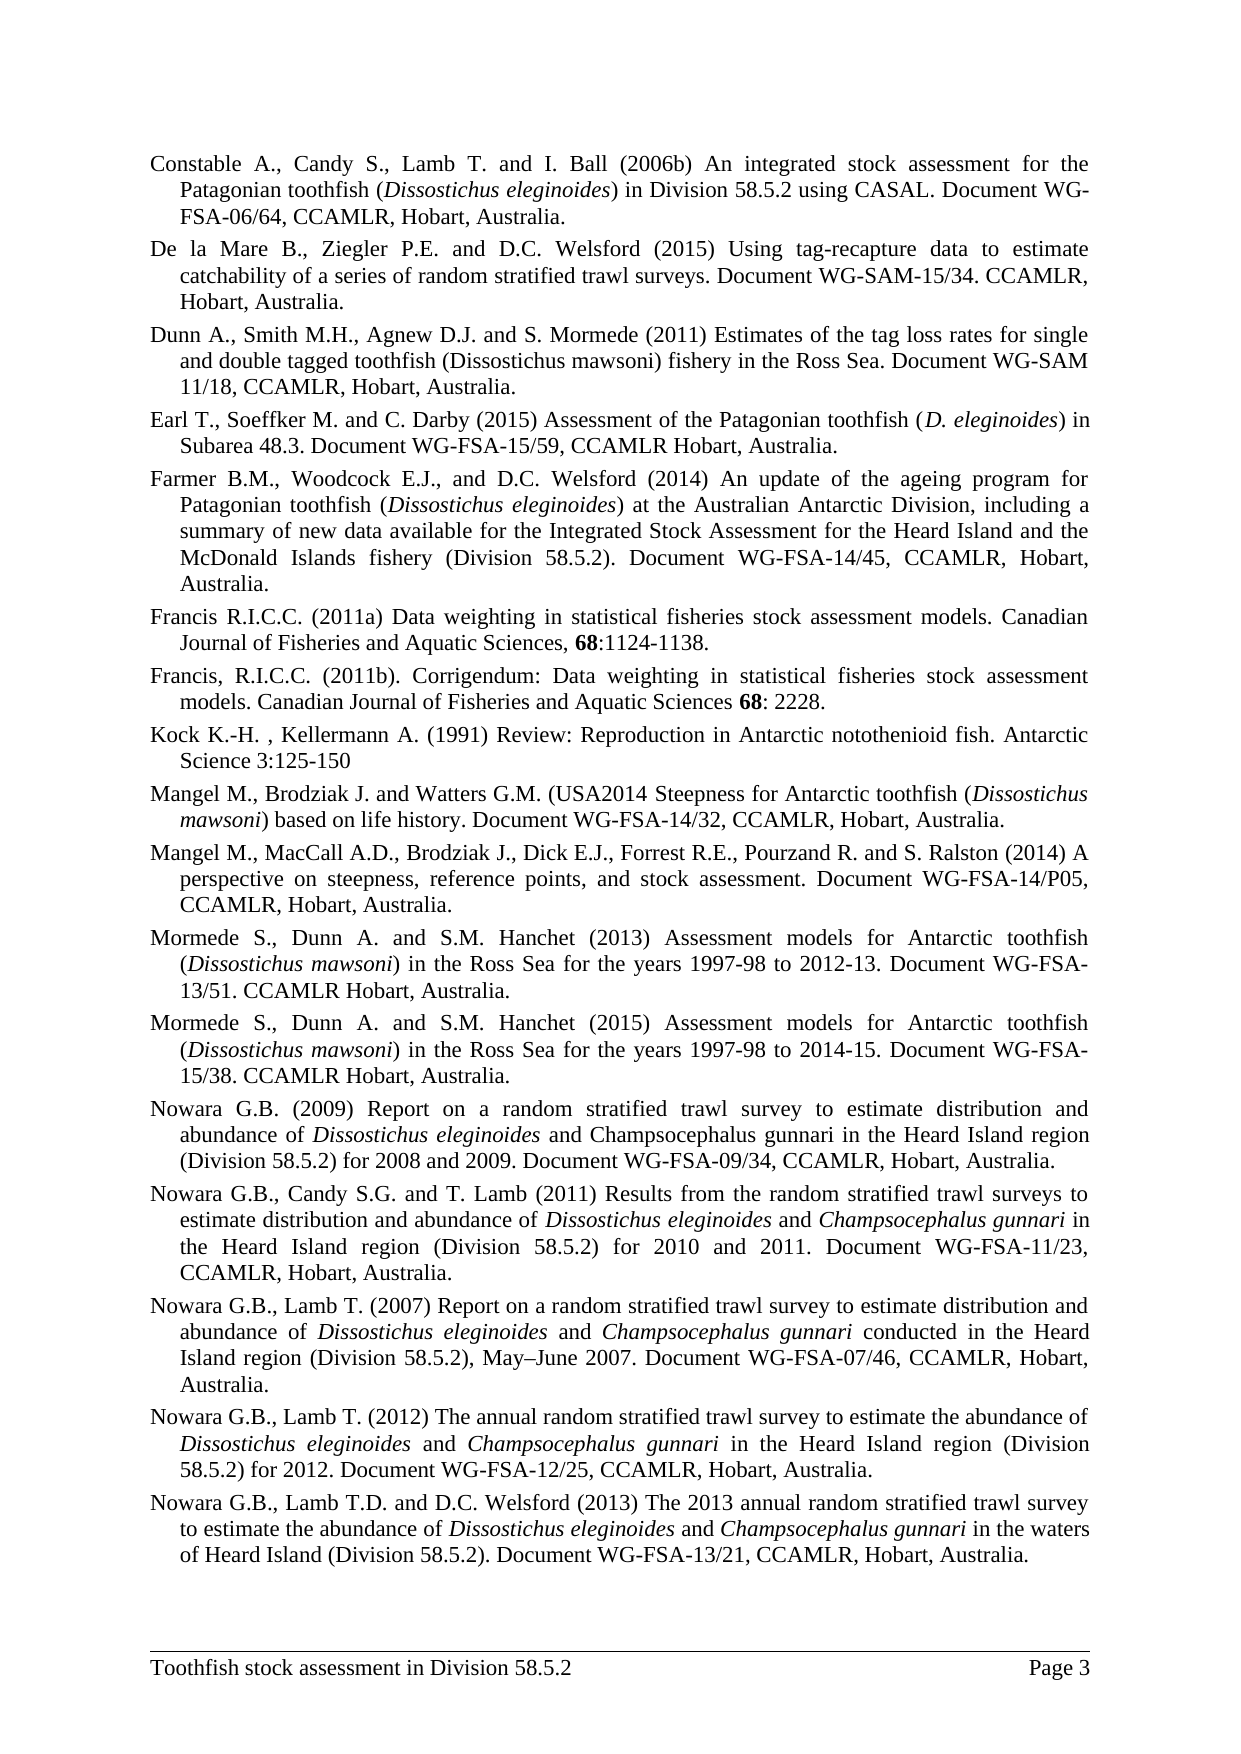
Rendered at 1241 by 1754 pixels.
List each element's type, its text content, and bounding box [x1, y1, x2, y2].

text Dunn A., Smith M.H., Agnew D.J. and S. Mormede (2011) Estimates of the tag loss rates for single and double tagged toothfish (Dissostichus mawsoni) fishery in the Ross Sea. Document WG-SAM 11/18, CCAMLR, Hobart, Australia. [150, 321, 1090, 400]
text De la Mare B., Ziegler P.E. and D.C. Welsford (2015) Using tag-recapture data to estimate catchability of a series of random stratified trawl surveys. Document WG-SAM-15/34. CCAMLR, Hobart, Australia. [150, 235, 1090, 314]
text Nowara G.B., Lamb T. (2012) The annual random stratified trawl survey to estimate the abundance of Dissostichus eleginoides and Champsocephalus gunnari in the Heard Island region (Division 58.5.2) for 2012. Document WG-FSA-12/25, CCAMLR, Hobart, Australia. [150, 1403, 1090, 1482]
text Kock K.-H. , Kellermann A. (1991) Review: Reproduction in Antarctic notothenioid fish. Antarctic Science 3:125-150 [150, 721, 1090, 773]
text Mormede S., Dunn A. and S.M. Hanchet (2013) Assessment models for Antarctic toothfish (Dissostichus mawsoni) in the Ross Sea for the years 1997-98 to 2012-13. Document WG-FSA-13/51. CCAMLR Hobart, Australia. [150, 924, 1090, 1003]
text Mangel M., Brodziak J. and Watters G.M. (USA2014 Steepness for Antarctic toothfish (Dissostichus mawsoni) based on life history. Document WG-FSA-14/32, CCAMLR, Hobart, Australia. [150, 780, 1090, 832]
text Nowara G.B., Lamb T.D. and D.C. Welsford (2013) The 2013 annual random stratified trawl survey to estimate the abundance of Dissostichus eleginoides and Champsocephalus gunnari in the waters of Heard Island (Division 58.5.2). Document WG-FSA-13/21, CCAMLR, Hobart, Australia. [150, 1489, 1090, 1568]
text Mangel M., MacCall A.D., Brodziak J., Dick E.J., Forrest R.E., Pourzand R. and S. Ralston (2014) A perspective on steepness, reference points, and stock assessment. Document WG-FSA-14/P05, CCAMLR, Hobart, Australia. [150, 839, 1090, 918]
text Constable A., Candy S., Lamb T. and I. Ball (2006b) An integrated stock assessment for the Patagonian toothfish (Dissostichus eleginoides) in Division 58.5.2 using CASAL. Document WG-FSA-06/64, CCAMLR, Hobart, Australia. [150, 150, 1090, 229]
text Nowara G.B. (2009) Report on a random stratified trawl survey to estimate distribution and abundance of Dissostichus eleginoides and Champsocephalus gunnari in the Heard Island region (Division 58.5.2) for 2008 and 2009. Document WG-FSA-09/34, CCAMLR, Hobart, Australia. [150, 1095, 1090, 1174]
text Farmer B.M., Woodcock E.J., and D.C. Welsford (2014) An update of the ageing program for Patagonian toothfish (Dissostichus eleginoides) at the Australian Antarctic Division, including a summary of new data available for the Integrated Stock Assessment for the Heard Island and the McDonald Islands fishery (Division 58.5.2). Document WG-FSA-14/45, CCAMLR, Hobart, Australia. [150, 465, 1090, 597]
text Earl T., Soeffker M. and C. Darby (2015) Assessment of the Patagonian toothfish (D. eleginoides) in Subarea 48.3. Document WG-FSA-15/59, CCAMLR Hobart, Australia. [150, 406, 1090, 459]
text Nowara G.B., Candy S.G. and T. Lamb (2011) Results from the random stratified trawl surveys to estimate distribution and abundance of Dissostichus eleginoides and Champsocephalus gunnari in the Heard Island region (Division 58.5.2) for 2010 and 2011. Document WG-FSA-11/23, CCAMLR, Hobart, Australia. [150, 1180, 1090, 1285]
text Nowara G.B., Lamb T. (2007) Report on a random stratified trawl survey to estimate distribution and abundance of Dissostichus eleginoides and Champsocephalus gunnari conducted in the Heard Island region (Division 58.5.2), May–June 2007. Document WG-FSA-07/46, CCAMLR, Hobart, Australia. [150, 1292, 1090, 1397]
text Francis R.I.C.C. (2011a) Data weighting in statistical fisheries stock assessment models. Canadian Journal of Fisheries and Aquatic Sciences, 68:1124-1138. [150, 603, 1090, 656]
text Francis, R.I.C.C. (2011b). Corrigendum: Data weighting in statistical fisheries stock assessment models. Canadian Journal of Fisheries and Aquatic Sciences 68: 2228. [150, 662, 1090, 714]
text Mormede S., Dunn A. and S.M. Hanchet (2015) Assessment models for Antarctic toothfish (Dissostichus mawsoni) in the Ross Sea for the years 1997-98 to 2014-15. Document WG-FSA-15/38. CCAMLR Hobart, Australia. [150, 1009, 1090, 1088]
